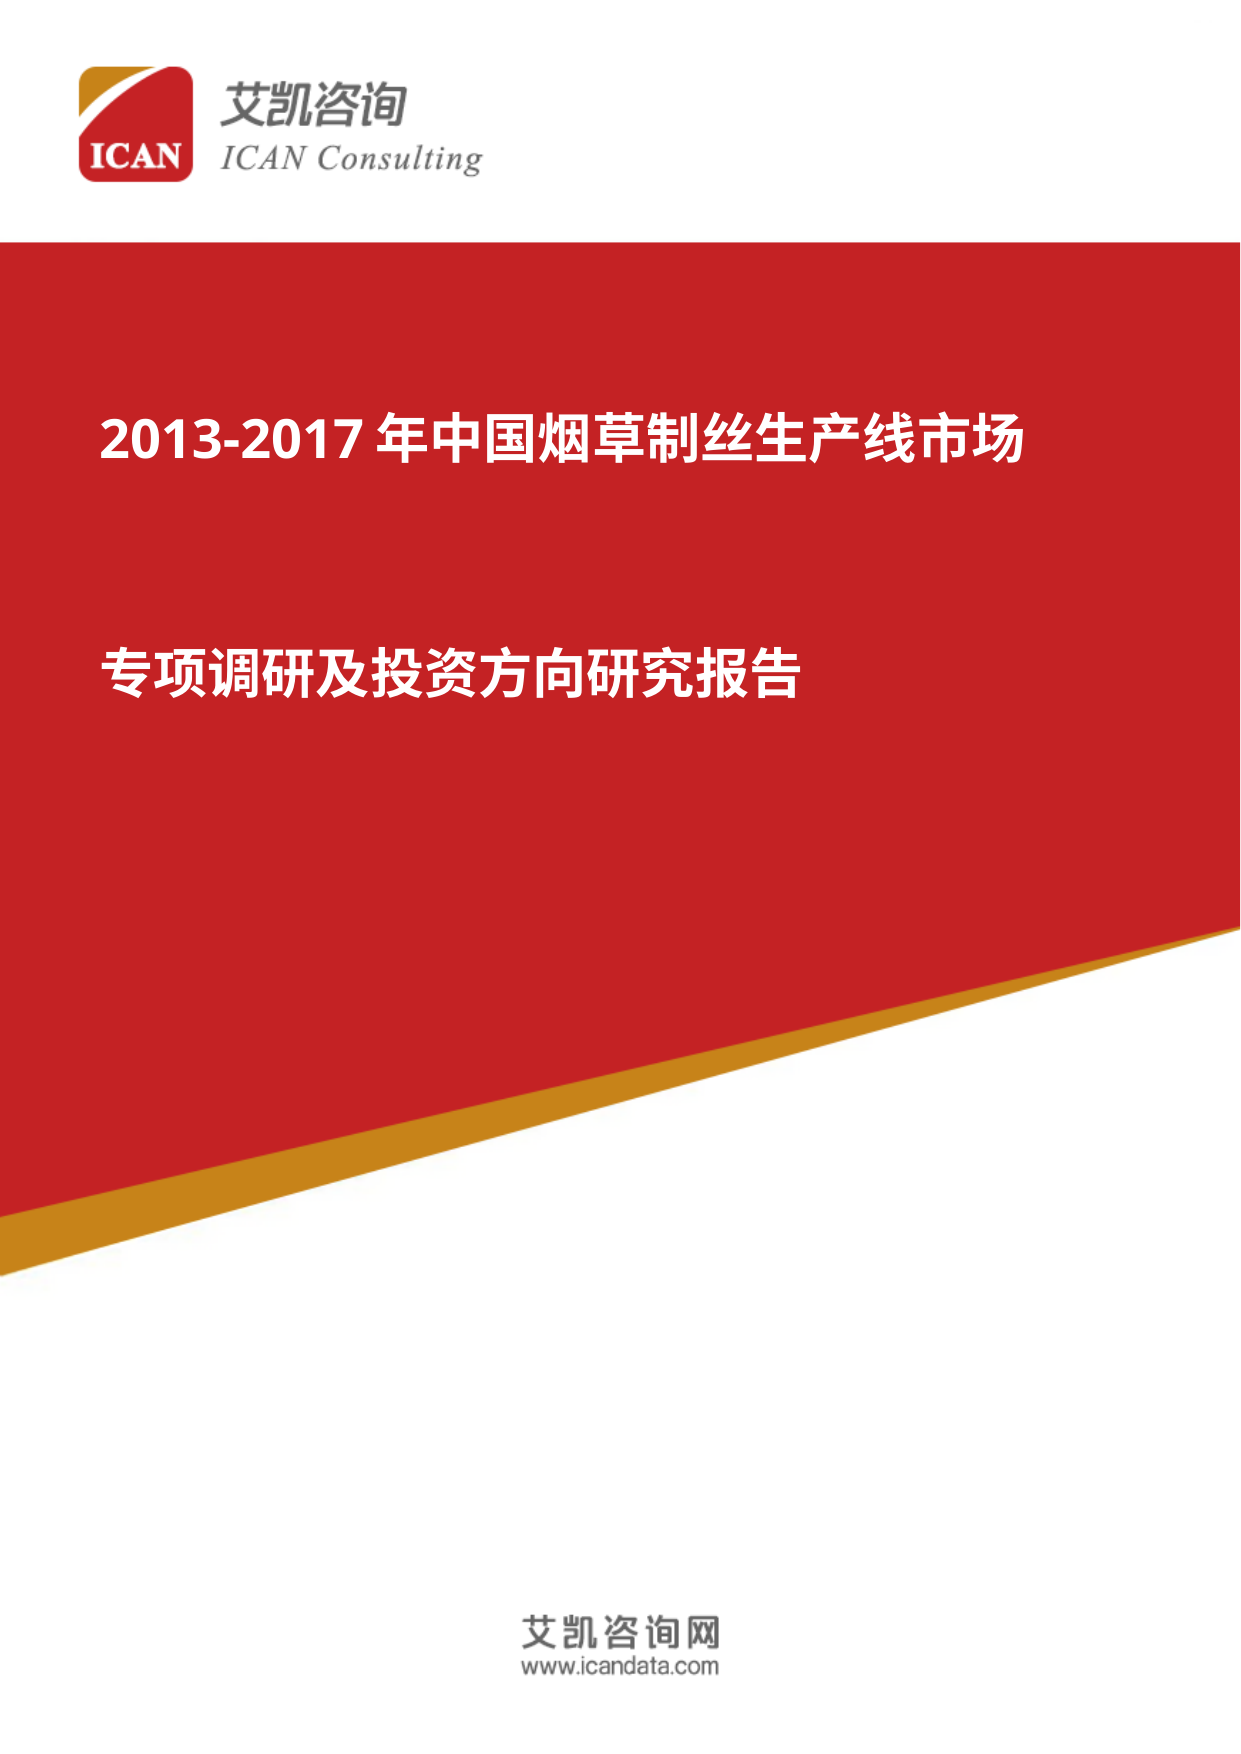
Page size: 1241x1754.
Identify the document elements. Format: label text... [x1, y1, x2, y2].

picture [0, 5, 1241, 1754]
subtitle 2013-2017年中国烟草制丝生产线市场专项调研及投资方向研究报告 [99, 386, 1053, 718]
